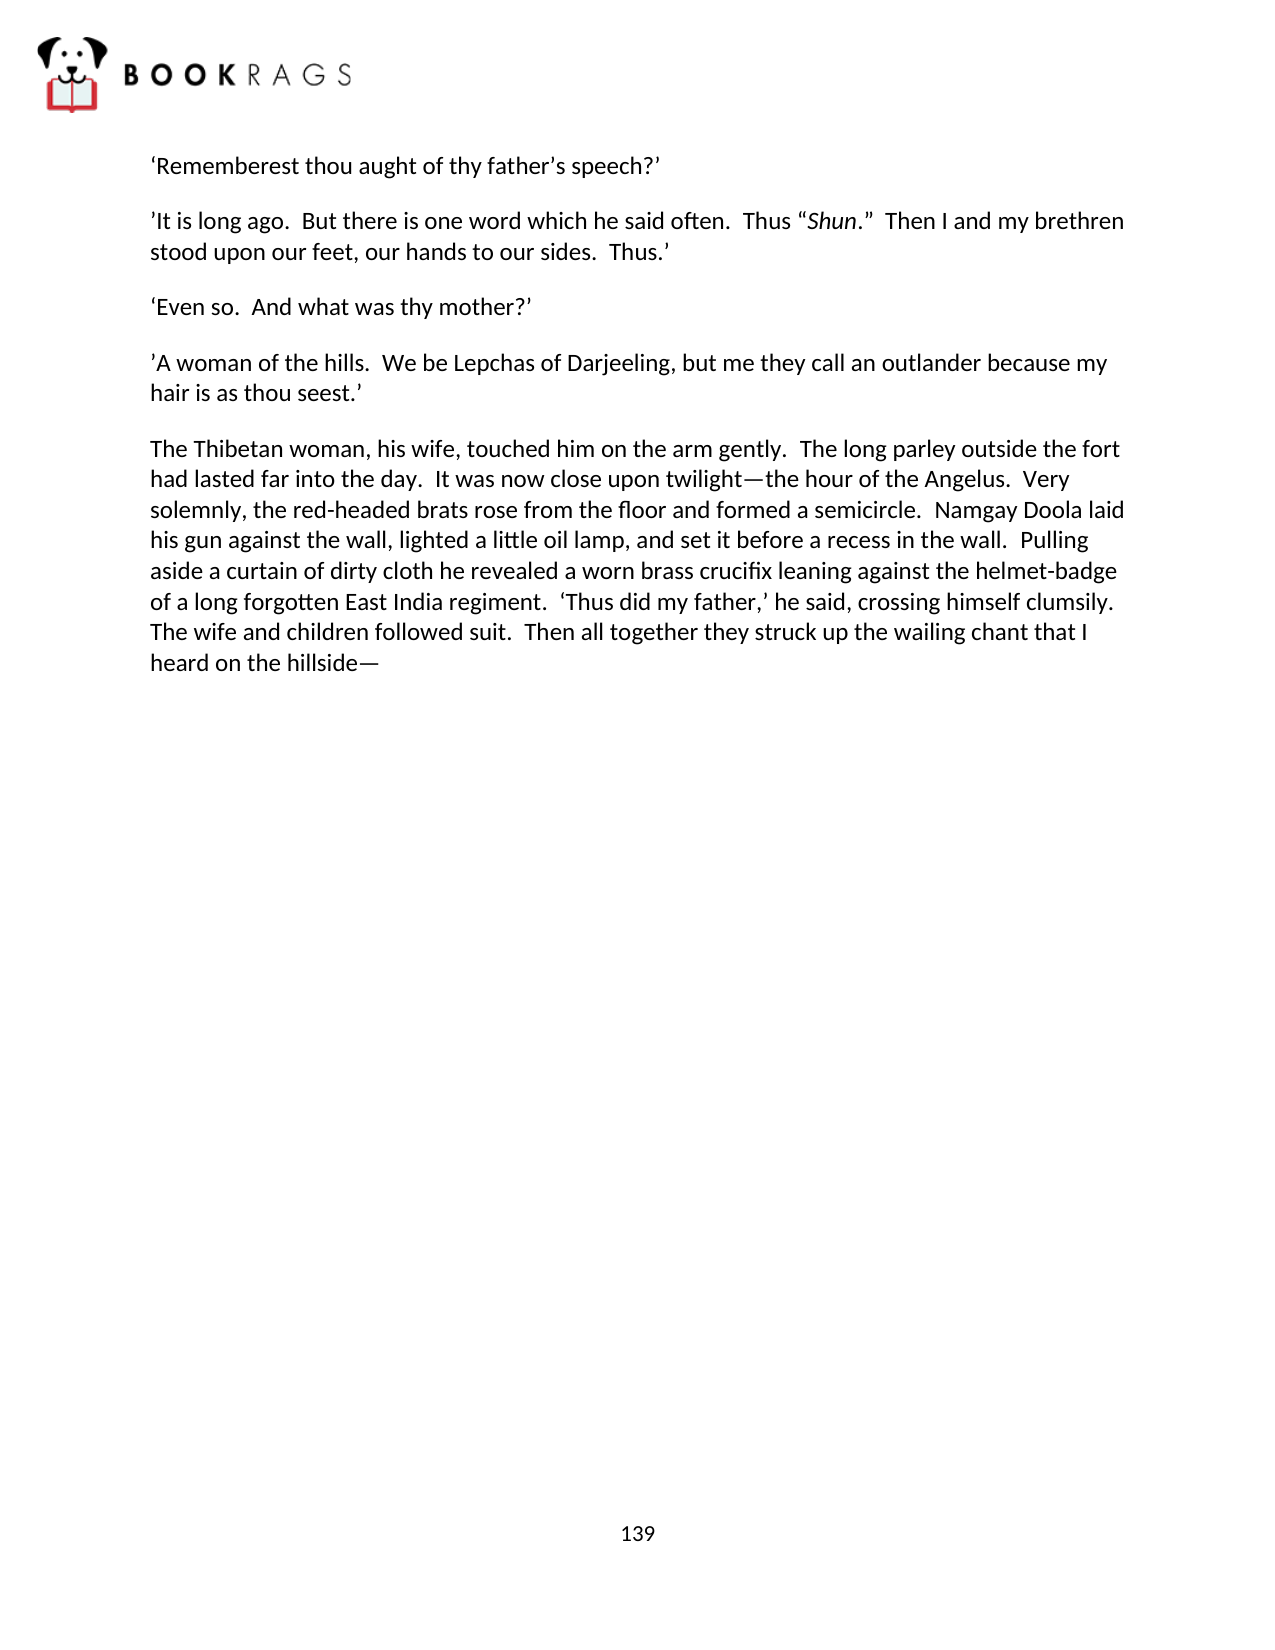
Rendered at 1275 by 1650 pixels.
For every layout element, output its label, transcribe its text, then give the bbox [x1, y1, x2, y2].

text ’A woman of the hills. We be Lepchas of Darjeeling, but me they call an outlander because my hair is as thou seest.’ [150, 347, 1125, 408]
picture [37, 37, 351, 113]
text ‘Even so. And what was thy mother?’ [150, 292, 1125, 322]
text ‘Rememberest thou aught of thy father’s speech?’ [150, 150, 1125, 181]
text ’It is long ago. But there is one word which he said often. Thus “Shun.” Then I and my brethren stood upon our feet, our hands to our sides. Thus.’ [150, 206, 1125, 267]
text The Thibetan woman, his wife, touched him on the arm gently. The long parley outside the fort had lasted far into the day. It was now close upon twilight—­the hour of the Angelus. Very solemnly, the red-headed brats rose from the floor and formed a semicircle. Namgay Doola laid his gun against the wall, lighted a little oil lamp, and set it before a recess in the wall. Pulling aside a curtain of dirty cloth he revealed a worn brass crucifix leaning against the helmet-badge of a long forgotten East India regiment. ‘Thus did my father,’ he said, crossing himself clumsily. The wife and children followed suit. Then all together they struck up the wailing chant that I heard on the hillside—­ [150, 433, 1125, 677]
